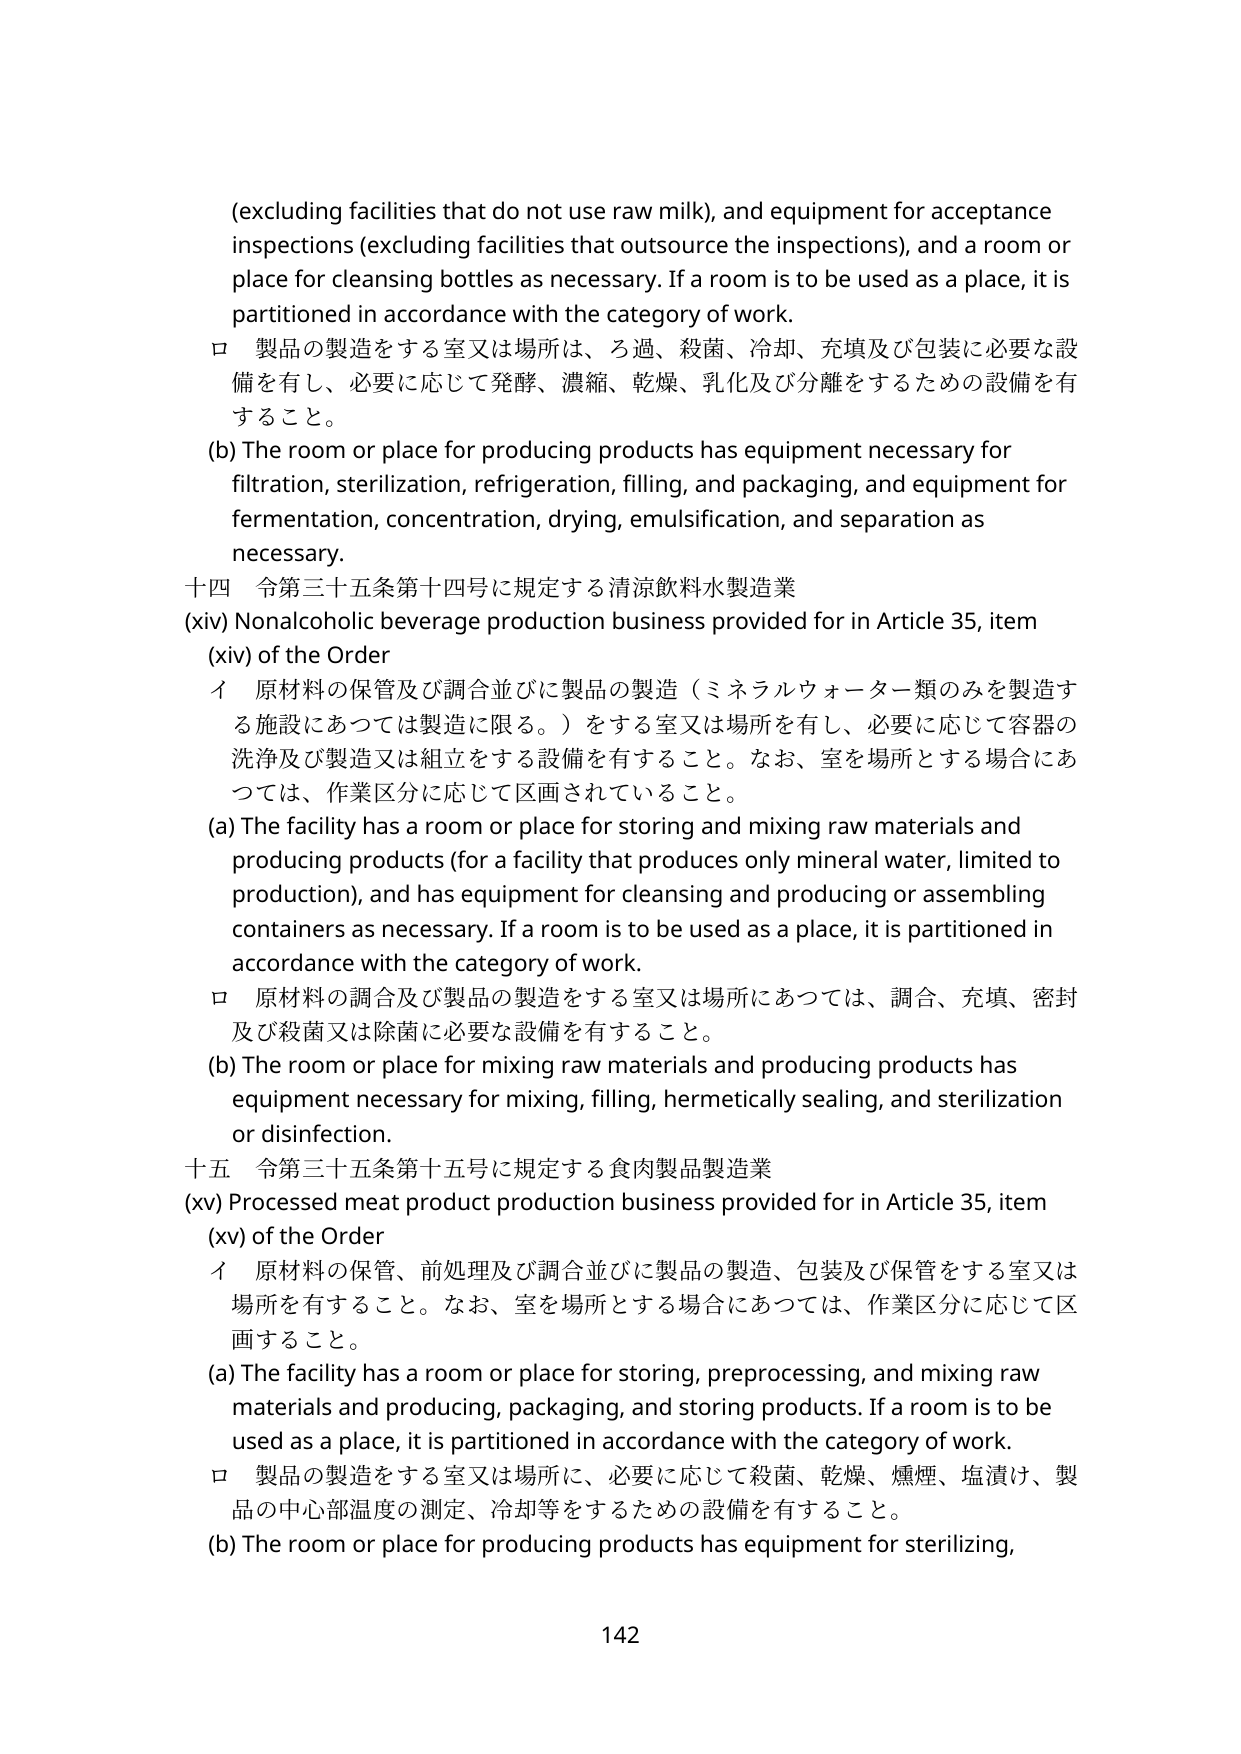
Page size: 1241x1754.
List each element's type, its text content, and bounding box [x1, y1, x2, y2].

text (a) The facility has a room or place for storing and mixing raw materials and producing products (for a facility that produces only mineral water, limited to production), and has equipment for cleansing and producing or assembling containers as necessary. If a room is to be used as a place, it is partitioned in accordance with the category of work. [207, 809, 1079, 979]
text (xv) Processed meat product production business provided for in Article 35, item (xv) of the Order [184, 1184, 1079, 1253]
text ロ 製品の製造をする室又は場所は、ろ過、殺菌、冷却、充填及び包装に必要な設備を有し、必要に応じて発酵、濃縮、乾燥、乳化及び分離をするための設備を有すること。 [207, 330, 1079, 433]
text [207, 1526, 1079, 1560]
text イ 原材料の保管、前処理及び調合並びに製品の製造、包装及び保管をする室又は場所を有すること。なお、室を場所とする場合にあつては、作業区分に応じて区画すること。 [207, 1253, 1079, 1355]
text 十五 令第三十五条第十五号に規定する食肉製品製造業 [184, 1150, 1079, 1184]
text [207, 194, 1079, 330]
text (a) The facility has a room or place for storing, preprocessing, and mixing raw materials and producing, packaging, and storing products. If a room is to be used as a place, it is partitioned in accordance with the category of work. [207, 1355, 1079, 1458]
text ロ 製品の製造をする室又は場所に、必要に応じて殺菌、乾燥、燻煙、塩漬け、製品の中心部温度の測定、冷却等をするための設備を有すること。 [207, 1458, 1079, 1526]
text 十四 令第三十五条第十四号に規定する清涼飲料水製造業 [184, 569, 1079, 604]
text (xiv) Nonalcoholic beverage production business provided for in Article 35, item (xiv) of the Order [184, 604, 1079, 672]
text ロ 原材料の調合及び製品の製造をする室又は場所にあつては、調合、充填、密封及び殺菌又は除菌に必要な設備を有すること。 [207, 979, 1079, 1048]
text イ 原材料の保管及び調合並びに製品の製造（ミネラルウォーター類のみを製造する施設にあつては製造に限る。）をする室又は場所を有し、必要に応じて容器の洗浄及び製造又は組立をする設備を有すること。なお、室を場所とする場合にあつては、作業区分に応じて区画されていること。 [207, 672, 1079, 809]
text (b) The room or place for producing products has equipment necessary for filtration, sterilization, refrigeration, filling, and packaging, and equipment for fermentation, concentration, drying, emulsification, and separation as necessary. [207, 433, 1079, 569]
text (b) The room or place for mixing raw materials and producing products has equipment necessary for mixing, filling, hermetically sealing, and sterilization or disinfection. [207, 1048, 1079, 1150]
